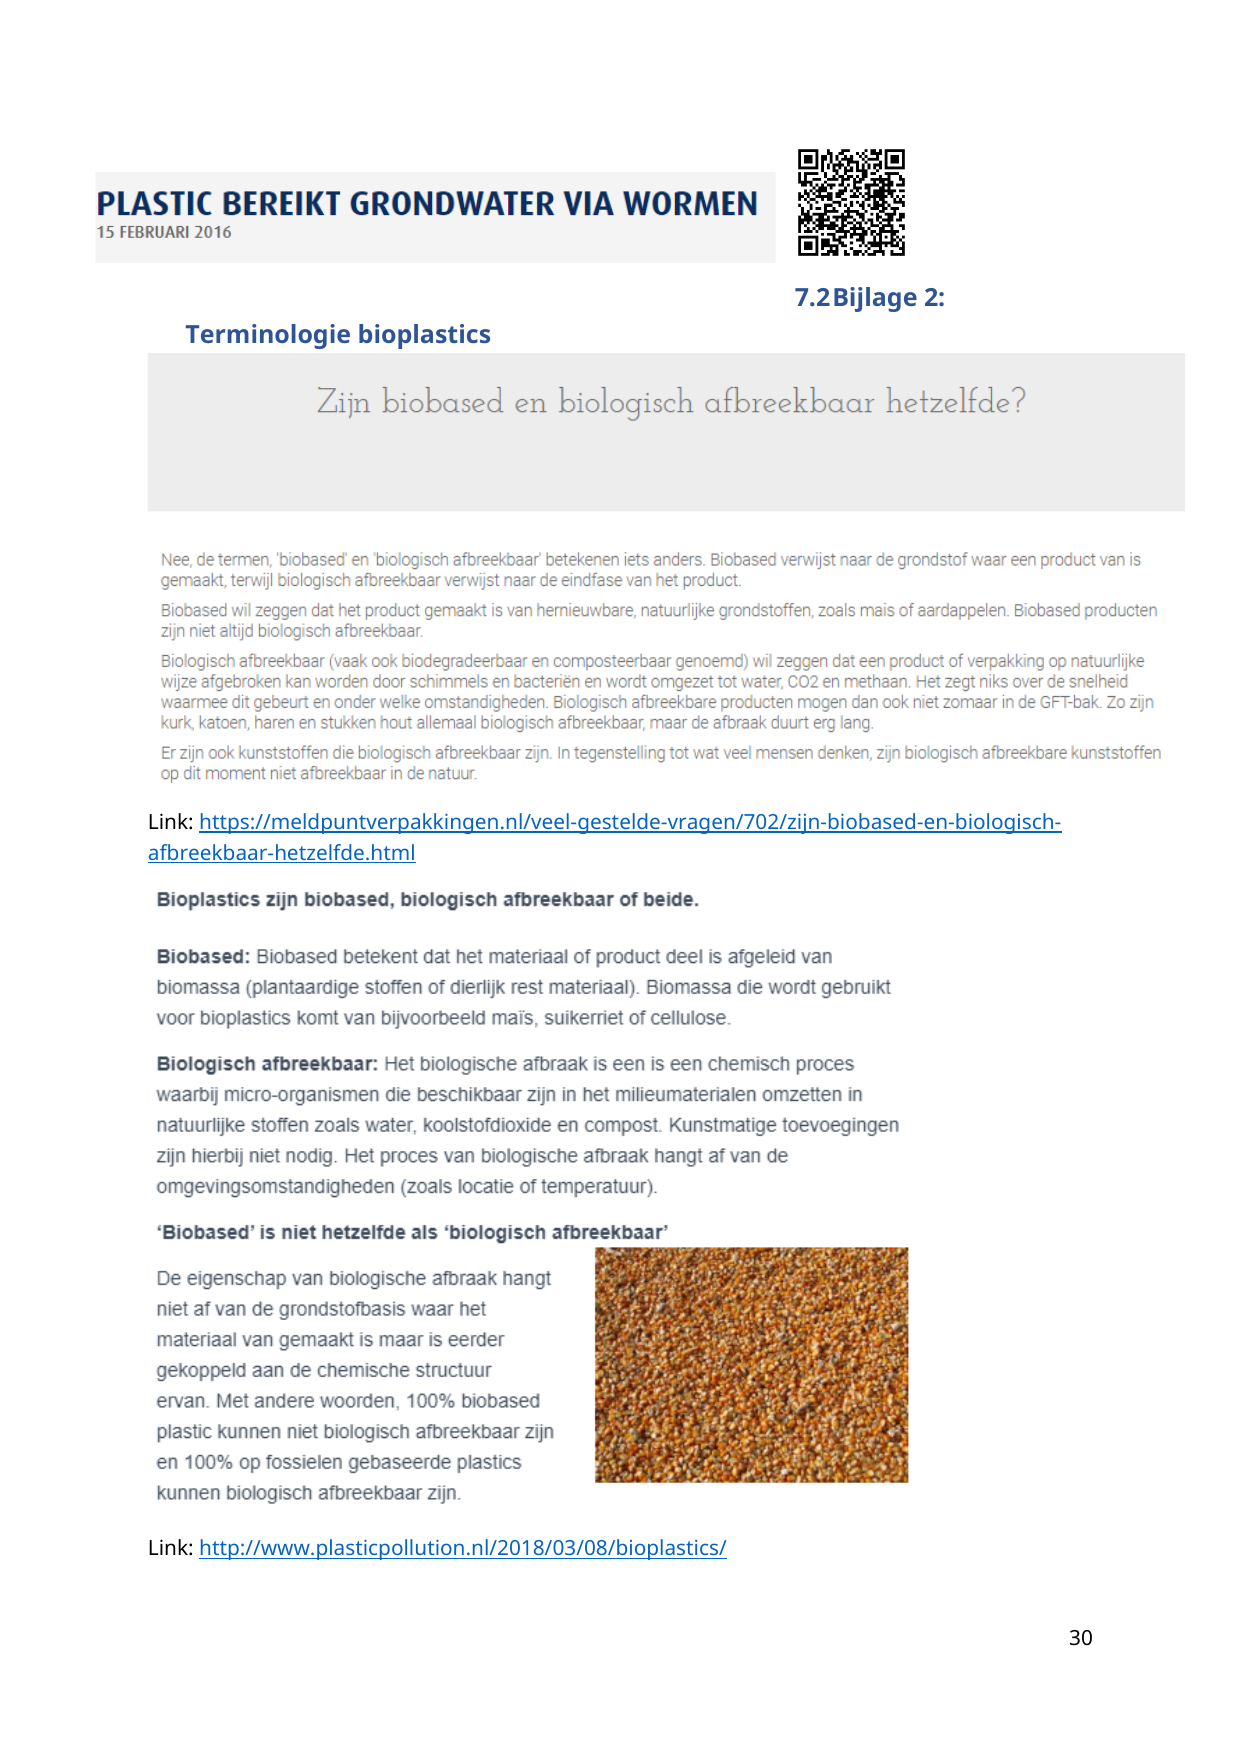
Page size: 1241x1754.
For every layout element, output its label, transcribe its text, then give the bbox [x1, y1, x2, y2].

picture [794, 147, 910, 261]
picture [147, 885, 935, 1515]
text Link: http://www.plasticpollution.nl/2018/03/08/bioplastics/ [148, 1533, 1093, 1562]
text Link: https://meldpuntverpakkingen.nl/veel-gestelde-vragen/702/zijn-biobased-en-biologisch-afbreekbaar-hetzelfde.html [148, 807, 1093, 866]
subtitle Bijlage 2: Terminologie bioplastics [148, 279, 1093, 350]
picture [95, 172, 776, 263]
picture [147, 353, 1185, 789]
